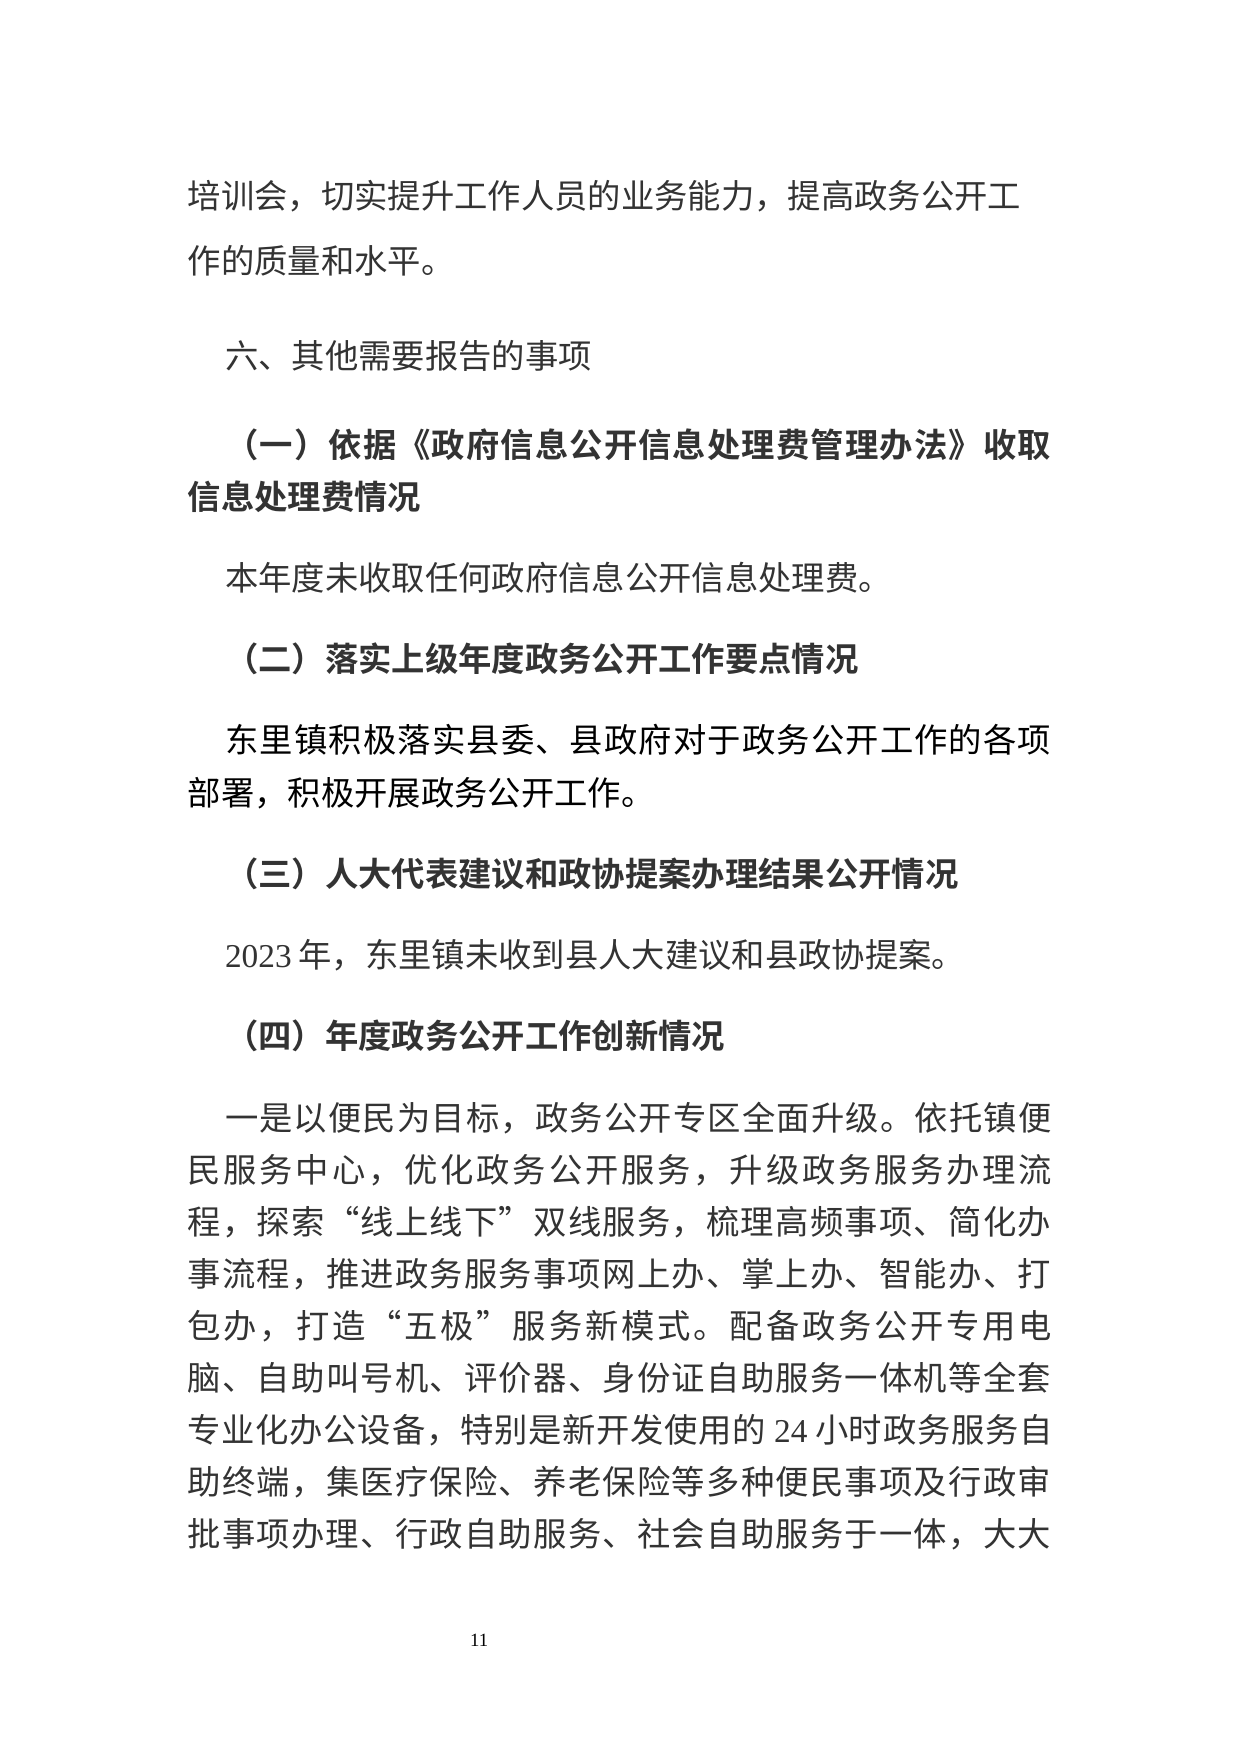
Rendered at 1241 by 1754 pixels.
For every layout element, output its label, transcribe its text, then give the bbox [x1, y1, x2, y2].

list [187, 1088, 1053, 1557]
text 六、其他需要报告的事项 [187, 321, 1053, 386]
text 本年度未收取任何政府信息公开信息处理费。 [187, 549, 1053, 601]
list 2023年，东里镇未收到县人大建议和县政协提案。 [187, 926, 1053, 978]
list （三）人大代表建议和政协提案办理结果公开情况 [187, 844, 1053, 897]
list （一）依据《政府信息公开信息处理费管理办法》收取信息处理费情况 [187, 415, 1053, 519]
list （四）年度政务公开工作创新情况 [187, 1007, 1053, 1059]
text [187, 162, 1053, 292]
list 东里镇积极落实县委、县政府对于政务公开工作的各项部署，积极开展政务公开工作。 [187, 711, 1053, 815]
list 落实上级年度政务公开工作要点情况 [187, 630, 1053, 682]
